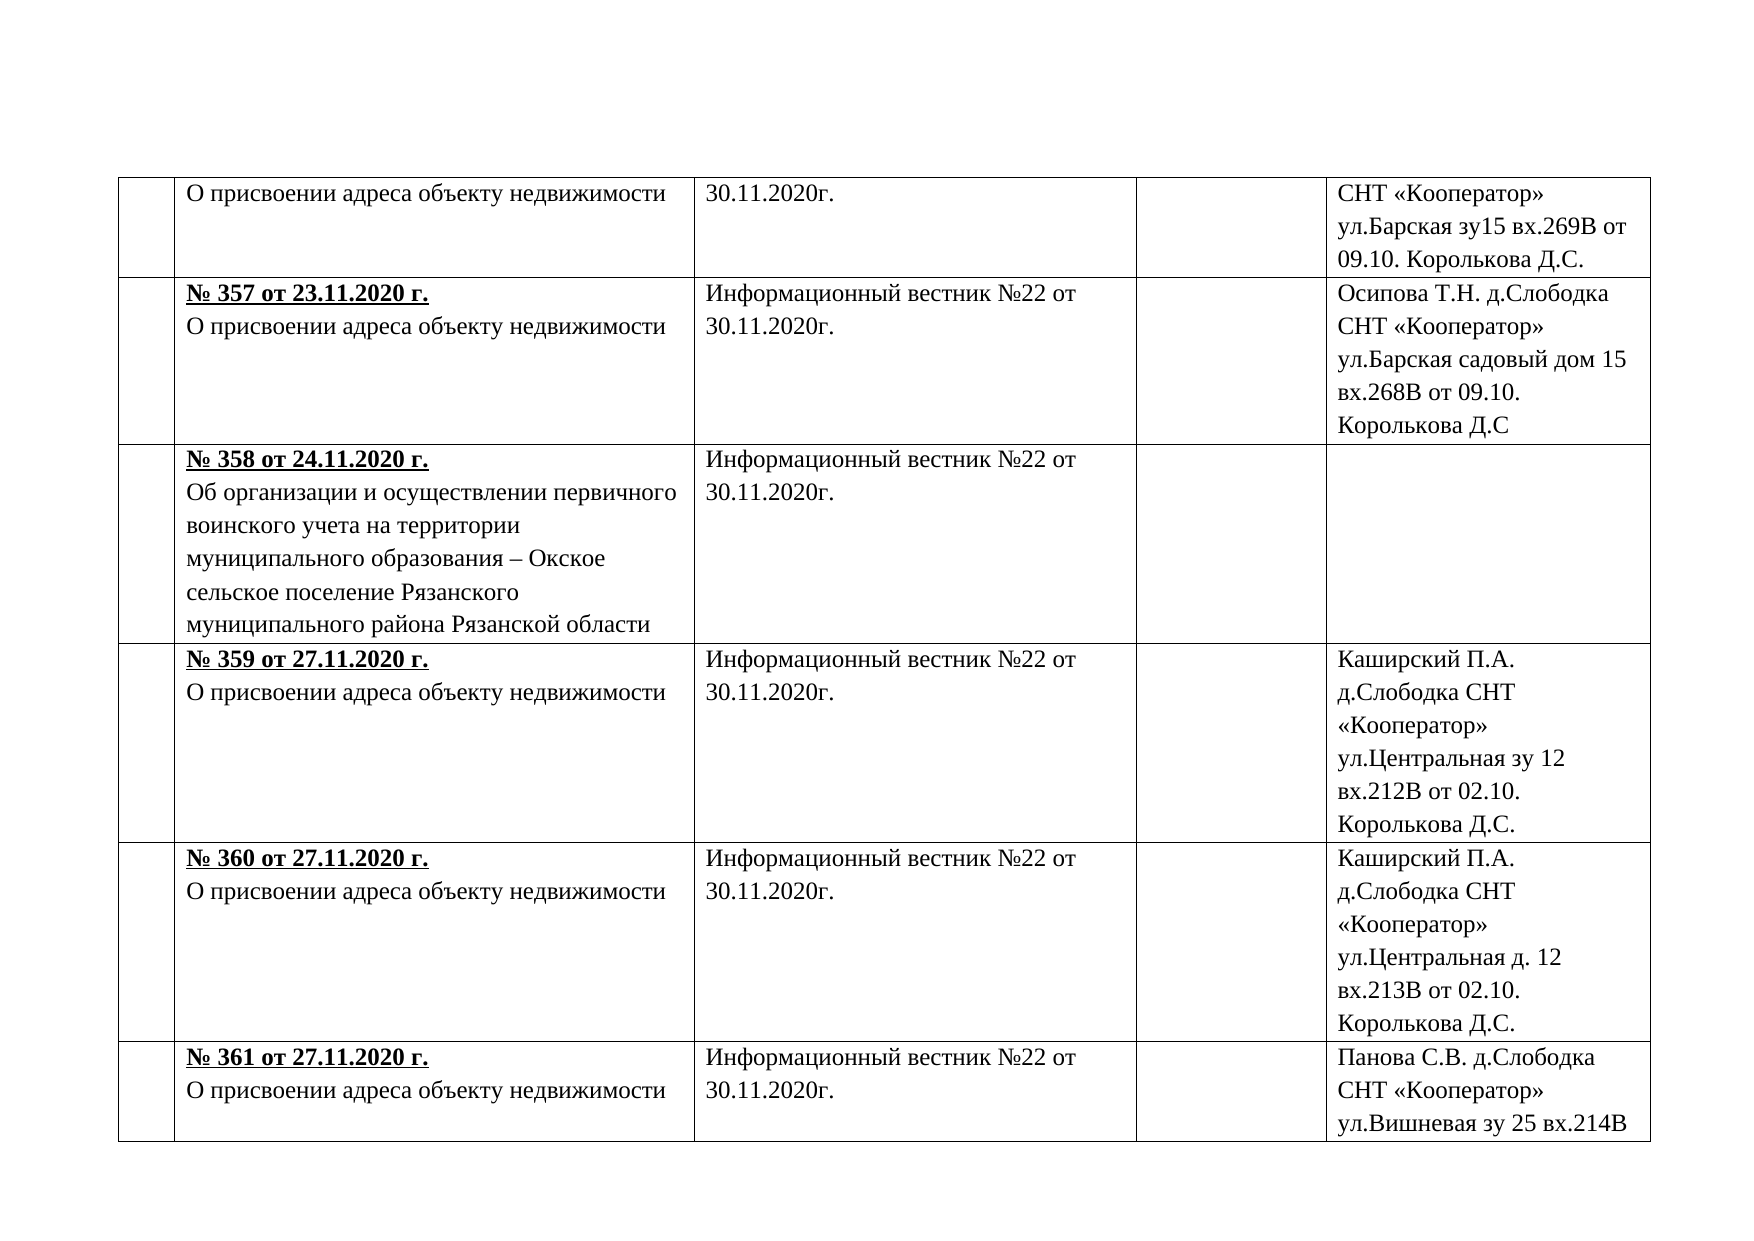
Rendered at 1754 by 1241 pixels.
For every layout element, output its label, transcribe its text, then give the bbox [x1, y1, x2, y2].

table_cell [175, 178, 694, 277]
table_cell Информационный вестник №22 от 30.11.2020г. [695, 445, 1136, 643]
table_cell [175, 1042, 694, 1141]
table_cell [1327, 178, 1650, 277]
table_cell [119, 445, 174, 643]
table_cell [119, 278, 174, 443]
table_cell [695, 178, 1136, 277]
table_cell [1137, 278, 1326, 443]
table_cell Информационный вестник №22 от 30.11.2020г. [695, 843, 1136, 1041]
table_cell № 360 от 27.11.2020 г. О присвоении адреса объекту недвижимости [175, 843, 694, 1041]
table_cell № 357 от 23.11.2020 г. О присвоении адреса объекту недвижимости [175, 278, 694, 443]
table_cell Осипова Т.Н. д.Слободка СНТ «Кооператор» ул.Барская садовый дом 15 вх.268В от 09.10. Королькова Д.С [1327, 278, 1650, 443]
table_cell Каширский П.А. д.Слободка СНТ «Кооператор» ул.Центральная д. 12 вх.213В от 02.10. Королькова Д.С. [1327, 843, 1650, 1041]
table_cell [1137, 178, 1326, 277]
table_cell № 359 от 27.11.2020 г. О присвоении адреса объекту недвижимости [175, 644, 694, 842]
table_cell [119, 843, 174, 1041]
table_cell Информационный вестник №22 от 30.11.2020г. [695, 644, 1136, 842]
table_cell Информационный вестник №22 от 30.11.2020г. [695, 278, 1136, 443]
table_cell [119, 178, 174, 277]
table_cell № 358 от 24.11.2020 г. Об организации и осуществлении первичного воинского учета на территории муниципального образования – Окское сельское поселение Рязанского муниципального района Рязанской области [175, 445, 694, 643]
table_cell [1327, 445, 1650, 643]
table_cell [1137, 445, 1326, 643]
table_cell [119, 644, 174, 842]
table_cell [1137, 644, 1326, 842]
table_cell Каширский П.А. д.Слободка СНТ «Кооператор» ул.Центральная зу 12 вх.212В от 02.10. Королькова Д.С. [1327, 644, 1650, 842]
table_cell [695, 1042, 1136, 1141]
table_cell [119, 1042, 174, 1141]
table_cell [1137, 843, 1326, 1041]
table_cell [1137, 1042, 1326, 1141]
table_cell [1327, 1042, 1650, 1141]
